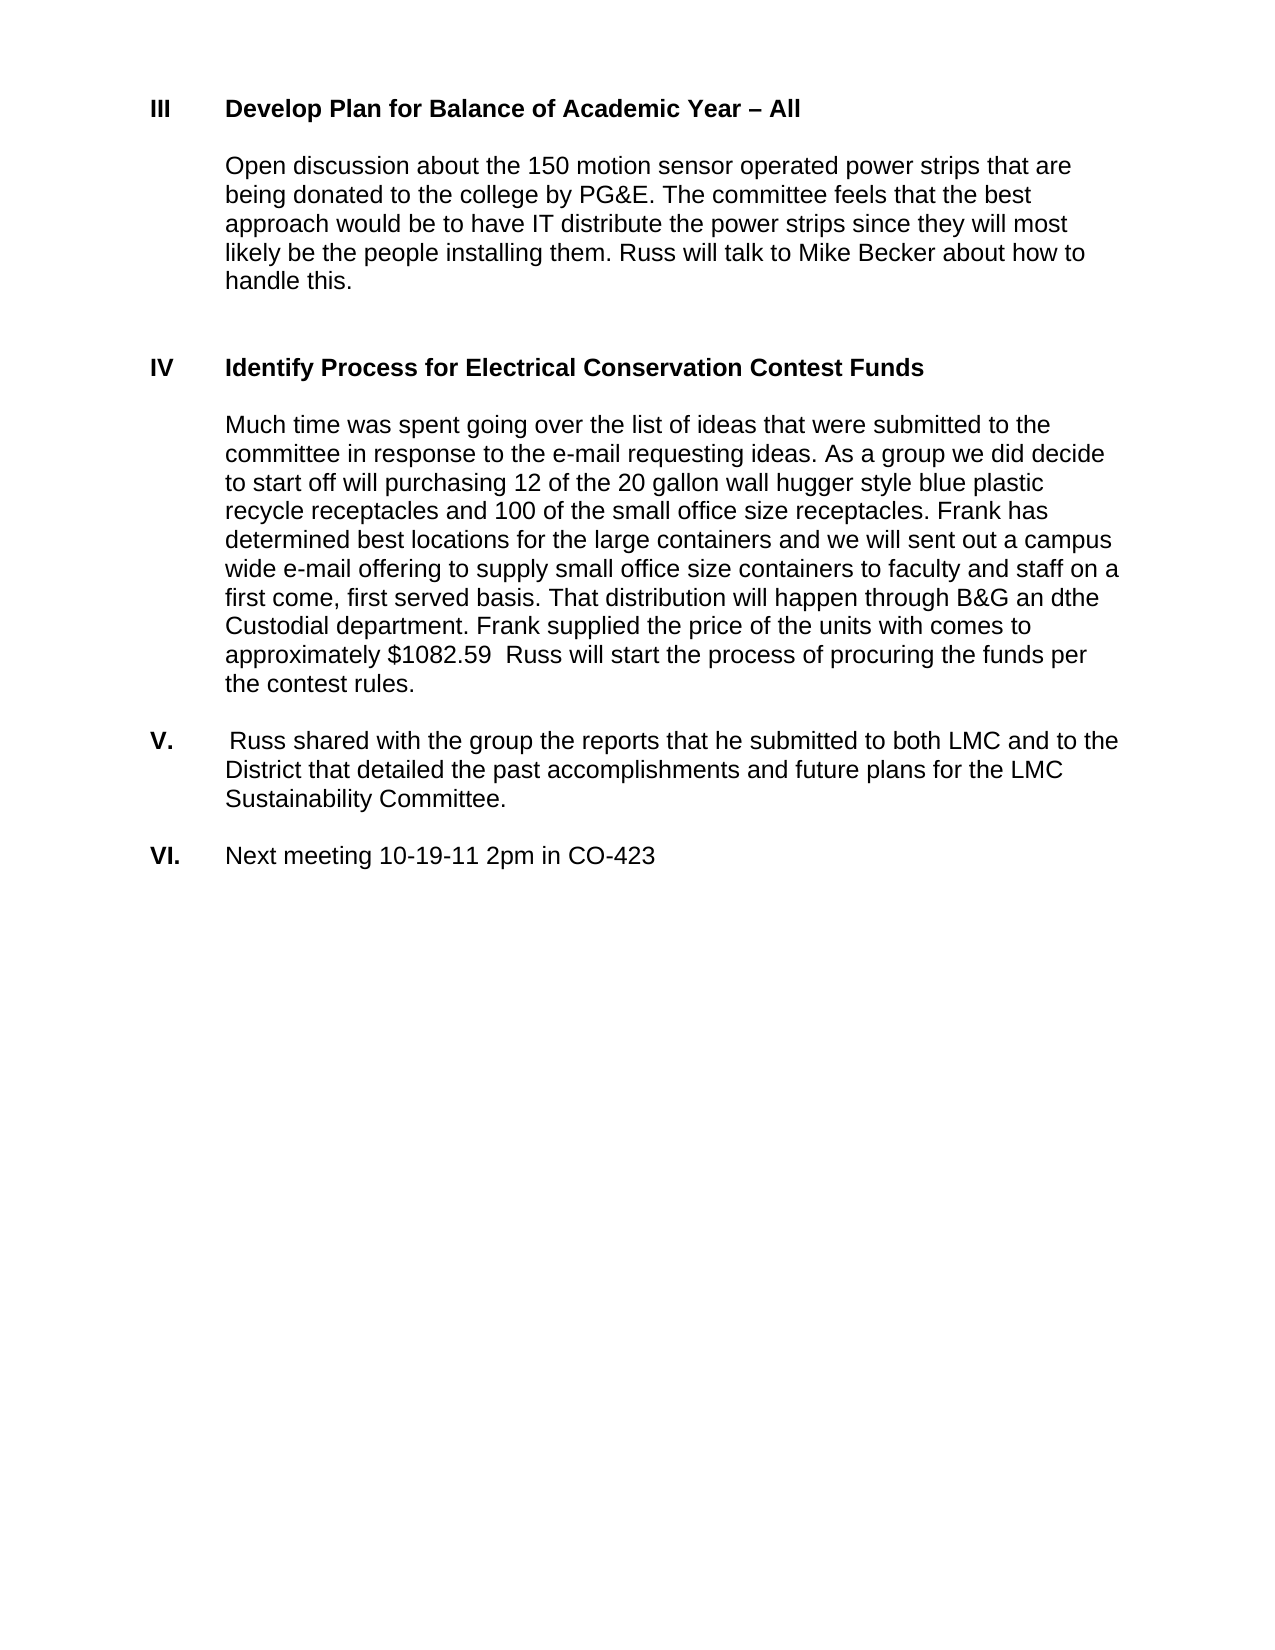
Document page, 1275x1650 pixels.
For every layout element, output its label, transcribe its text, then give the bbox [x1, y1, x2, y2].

text IV Identify Process for Electrical Conservation Contest Funds [150, 352, 1125, 381]
text III Develop Plan for Balance of Academic Year – All [150, 94, 1125, 122]
text V. Russ shared with the group the reports that he submitted to both LMC and to the District that detailed the past accomplishments and future plans for the LMC Sustainability Committee. [150, 726, 1125, 812]
text VI. Next meeting 10-19-11 2pm in CO-423 [150, 841, 1125, 870]
text Much time was spent going over the list of ideas that were submitted to the committee in response to the e-mail requesting ideas. As a group we did decide to start off will purchasing 12 of the 20 gallon wall hugger style blue plastic recycle receptacles and 100 of the small office size receptacles. Frank has determined best locations for the large containers and we will sent out a campus wide e-mail offering to supply small office size containers to faculty and staff on a first come, first served basis. That distribution will happen through B&G an dthe Custodial department. Frank supplied the price of the units with comes to approximately $1082.59 Russ will start the process of procuring the funds per the contest rules. [169, 410, 1125, 697]
text Open discussion about the 150 motion sensor operated power strips that are being donated to the college by PG&E. The committee feels that the best approach would be to have IT distribute the power strips since they will most likely be the people installing them. Russ will talk to Mike Becker about how to handle this. [178, 151, 1125, 295]
